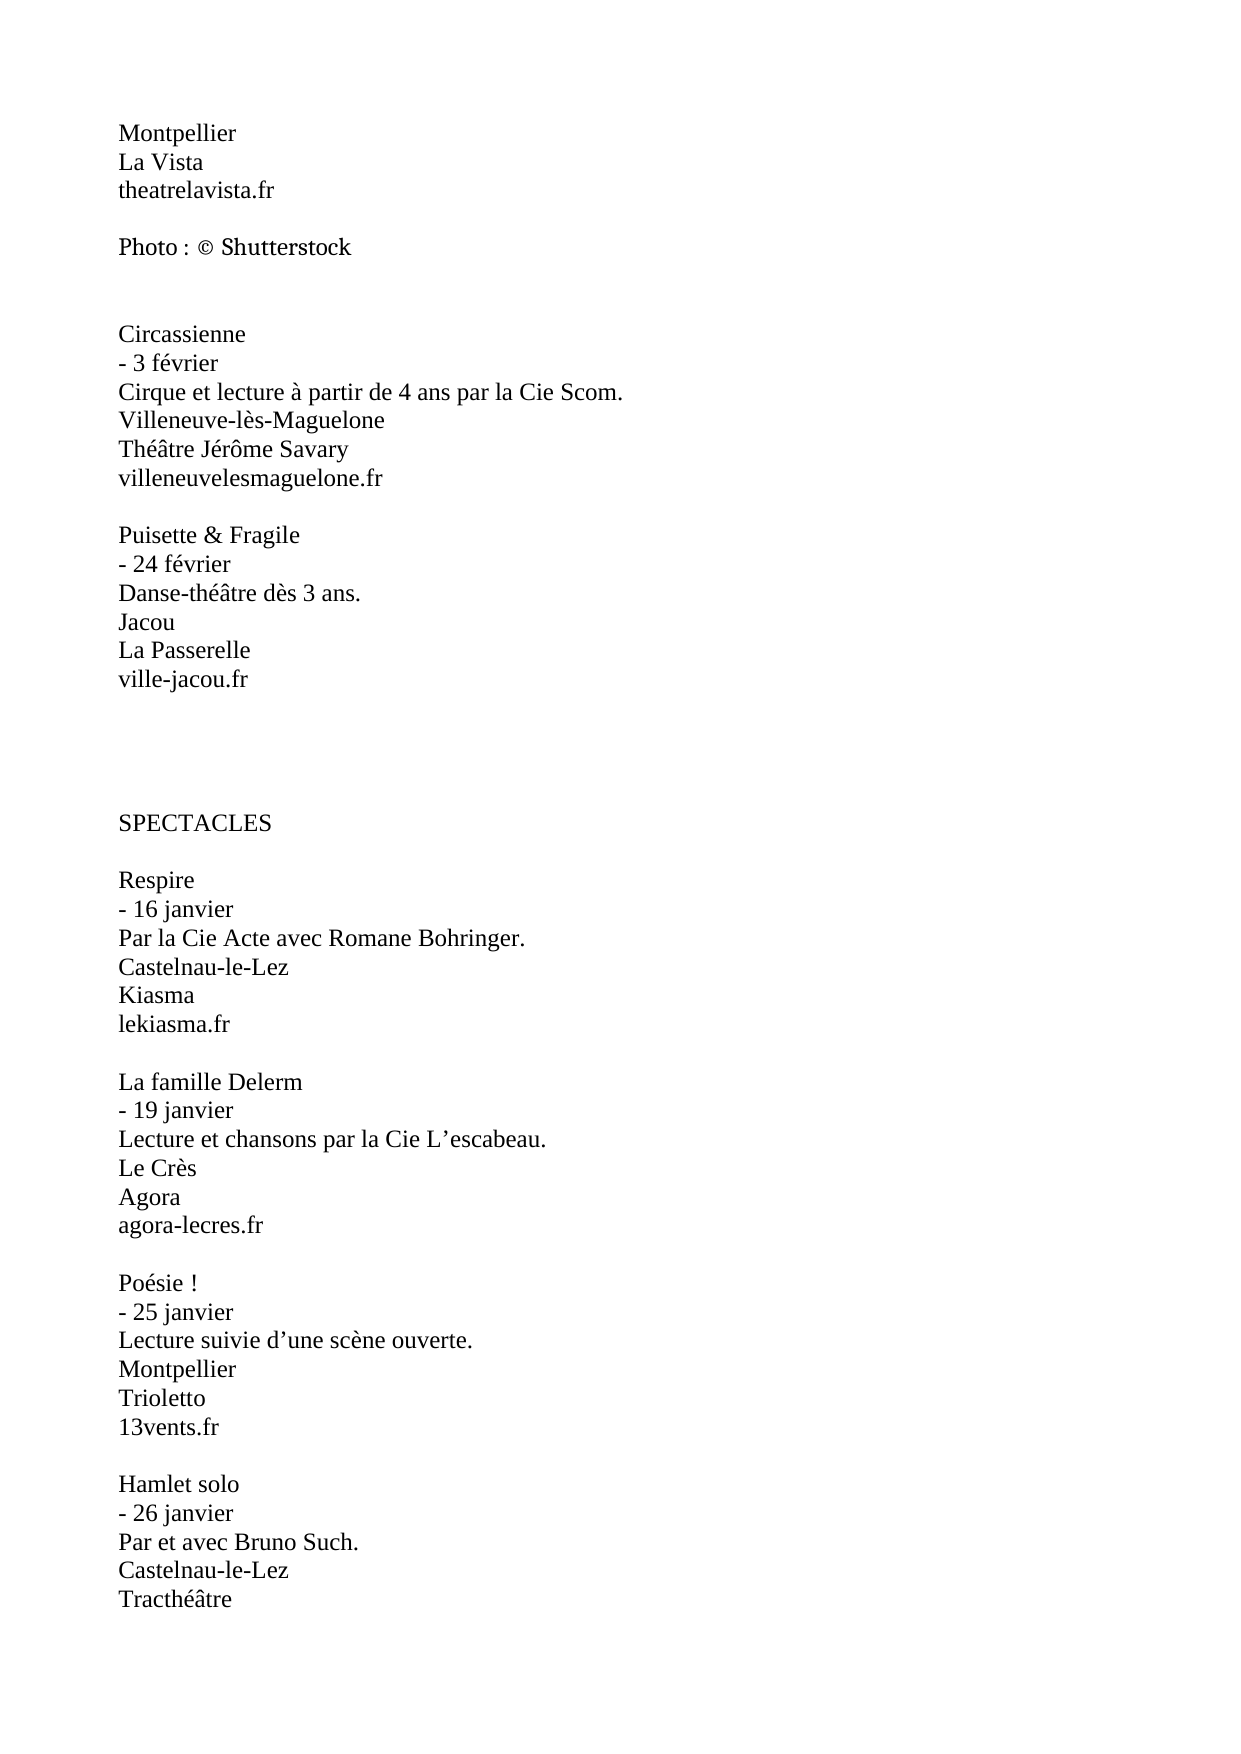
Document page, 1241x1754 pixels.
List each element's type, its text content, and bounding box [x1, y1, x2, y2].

text lekiasma.fr [118, 1009, 1122, 1038]
text Danse-théâtre dès 3 ans. [118, 578, 1122, 607]
text - 26 janvier [118, 1498, 1122, 1527]
text - 3 février [118, 348, 1122, 377]
text theatrelavista.fr [118, 176, 1122, 204]
text Poésie ! [118, 1268, 1122, 1297]
text Par la Cie Acte avec Romane Bohringer. [118, 923, 1122, 952]
text - 19 janvier [118, 1096, 1122, 1124]
text agora-lecres.fr [118, 1211, 1122, 1239]
text Villeneuve-lès-Maguelone [118, 406, 1122, 434]
text - 16 janvier [118, 894, 1122, 923]
text Castelnau-le-Lez [118, 952, 1122, 981]
text La Vista [118, 147, 1122, 176]
text Hamlet solo [118, 1469, 1122, 1498]
text Jacou [118, 607, 1122, 636]
text - 25 janvier [118, 1297, 1122, 1326]
text Castelnau-le-Lez [118, 1556, 1122, 1584]
text Montpellier [118, 1354, 1122, 1383]
text Tracthéâtre [118, 1584, 1122, 1613]
text SPECTACLES [118, 808, 1122, 837]
text Par et avec Bruno Such. [118, 1527, 1122, 1556]
text Montpellier [118, 118, 1122, 147]
text Respire [118, 866, 1122, 894]
text La Passerelle [118, 636, 1122, 664]
text ville-jacou.fr [118, 664, 1122, 693]
text Le Crès [118, 1153, 1122, 1182]
text Trioletto [118, 1383, 1122, 1412]
text Photo : © Shutterstock [118, 233, 1122, 262]
text Agora [118, 1182, 1122, 1211]
text Lecture et chansons par la Cie L’escabeau. [118, 1124, 1122, 1153]
text Théâtre Jérôme Savary [118, 434, 1122, 463]
text Puisette & Fragile [118, 521, 1122, 549]
text Kiasma [118, 981, 1122, 1009]
text 13vents.fr [118, 1412, 1122, 1441]
text La famille Delerm [118, 1067, 1122, 1096]
text Circassienne [118, 319, 1122, 348]
text villeneuvelesmaguelone.fr [118, 463, 1122, 492]
text Cirque et lecture à partir de 4 ans par la Cie Scom. [118, 377, 1122, 406]
text - 24 février [118, 549, 1122, 578]
text Lecture suivie d’une scène ouverte. [118, 1326, 1122, 1354]
